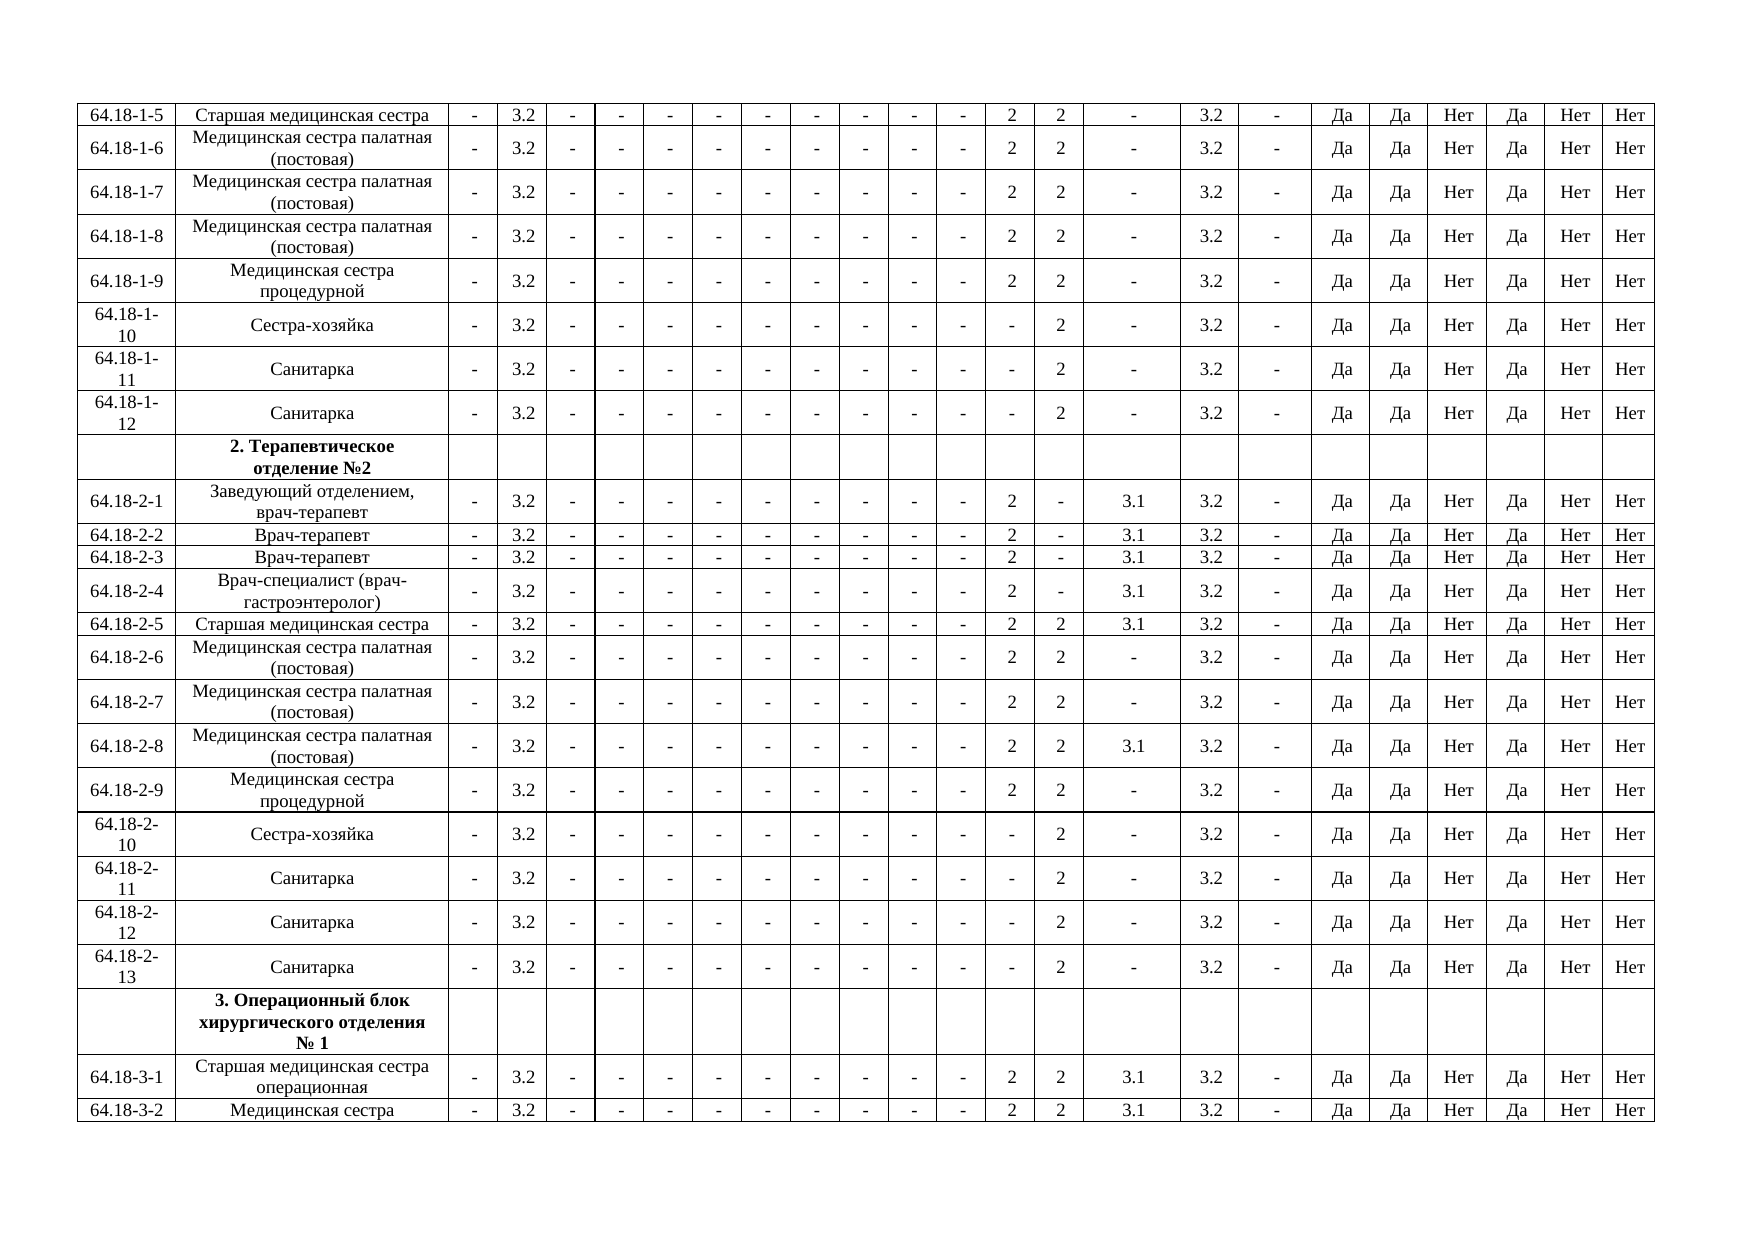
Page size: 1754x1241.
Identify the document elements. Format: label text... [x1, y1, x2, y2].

table_cell Медицинская сестра процедурной [176, 259, 448, 302]
table_cell Нет [1603, 857, 1654, 900]
table_cell Да [1312, 813, 1369, 856]
table_cell - [596, 1099, 643, 1121]
table_cell 2 [986, 104, 1034, 125]
table_cell - [1239, 303, 1311, 346]
table_cell - [449, 215, 497, 258]
table_cell 64.18-2-7 [78, 680, 175, 723]
table_cell Врач-терапевт [176, 524, 448, 545]
table_cell - [937, 126, 985, 169]
table_cell - [889, 215, 936, 258]
table_cell Да [1370, 680, 1427, 723]
table_cell 3.2 [498, 1099, 546, 1121]
table_cell [596, 989, 643, 1054]
table_cell - [986, 901, 1034, 944]
table_cell Нет [1545, 480, 1602, 523]
table_cell 2 [1035, 945, 1083, 988]
table_cell 3.2 [1181, 768, 1238, 811]
table_cell - [693, 613, 741, 635]
table_cell - [449, 857, 497, 900]
table_cell - [644, 347, 692, 390]
table_cell - [1239, 104, 1311, 125]
table_cell - [742, 569, 790, 612]
table_cell [1312, 989, 1369, 1054]
table_cell - [1035, 546, 1083, 568]
table_cell - [1239, 546, 1311, 568]
table_cell - [449, 104, 497, 125]
table_cell - [547, 636, 594, 679]
table_cell [498, 989, 546, 1054]
table_cell [498, 435, 546, 478]
table_cell - [693, 945, 741, 988]
table_cell - [1239, 569, 1311, 612]
table_cell Старшая медицинская сестра [176, 613, 448, 635]
table_cell - [644, 303, 692, 346]
table_cell Да [1487, 1055, 1544, 1098]
table_cell 2 [1035, 126, 1083, 169]
table_cell 2 [1035, 303, 1083, 346]
table_cell - [596, 1055, 643, 1098]
table_cell Да [1370, 391, 1427, 434]
table_cell Да [1487, 215, 1544, 258]
table_cell - [1084, 901, 1180, 944]
table_cell Нет [1428, 613, 1486, 635]
table_cell 3.2 [1181, 259, 1238, 302]
table_cell 2 [1035, 104, 1083, 125]
table_cell Нет [1545, 813, 1602, 856]
table_cell - [840, 724, 888, 767]
table_cell - [449, 126, 497, 169]
table_cell - [1084, 680, 1180, 723]
table_cell Нет [1428, 347, 1486, 390]
table_cell Медицинская сестра палатная (постовая) [176, 680, 448, 723]
table_cell - [693, 126, 741, 169]
table_cell 64.18-2-6 [78, 636, 175, 679]
table_cell 3.2 [1181, 1055, 1238, 1098]
table_cell [840, 435, 888, 478]
table_cell - [1239, 636, 1311, 679]
table_cell - [937, 569, 985, 612]
table_cell 3. Операционный блок хирургического отделения № 1 [176, 989, 448, 1054]
table_cell Медицинская сестра процедурной [176, 768, 448, 811]
table_cell - [937, 636, 985, 679]
table_cell Нет [1603, 303, 1654, 346]
table_cell - [889, 1055, 936, 1098]
table_cell Да [1312, 480, 1369, 523]
table_cell - [889, 724, 936, 767]
table_cell 2 [986, 1099, 1034, 1121]
table_cell Нет [1428, 170, 1486, 213]
table_cell [547, 435, 594, 478]
table_cell 3.2 [498, 636, 546, 679]
table_cell - [1239, 857, 1311, 900]
table_cell 2 [1035, 170, 1083, 213]
table_cell - [791, 724, 839, 767]
table_cell Нет [1603, 215, 1654, 258]
table_cell - [693, 524, 741, 545]
table_cell Да [1370, 636, 1427, 679]
table_cell 2 [986, 613, 1034, 635]
table_cell 3.2 [1181, 391, 1238, 434]
table_cell - [547, 480, 594, 523]
table_cell - [547, 546, 594, 568]
table_cell - [693, 768, 741, 811]
table_cell Нет [1428, 636, 1486, 679]
table_cell - [1239, 391, 1311, 434]
table_cell - [840, 1055, 888, 1098]
table_cell [547, 989, 594, 1054]
table_cell - [937, 1055, 985, 1098]
table_cell - [889, 303, 936, 346]
table_cell Да [1312, 126, 1369, 169]
table_cell - [889, 259, 936, 302]
table_cell - [596, 768, 643, 811]
table_cell Нет [1545, 945, 1602, 988]
table_cell - [644, 636, 692, 679]
table_cell - [937, 857, 985, 900]
table_cell Да [1312, 680, 1369, 723]
table_cell - [644, 259, 692, 302]
table_cell 2 [986, 636, 1034, 679]
table_cell - [547, 347, 594, 390]
table_cell - [791, 680, 839, 723]
table_cell [1603, 989, 1654, 1054]
table_cell 64.18-2-3 [78, 546, 175, 568]
table_cell - [986, 857, 1034, 900]
table_cell - [693, 1099, 741, 1121]
table_cell - [742, 215, 790, 258]
table_cell - [937, 170, 985, 213]
table_cell - [547, 768, 594, 811]
table_cell Нет [1603, 126, 1654, 169]
table_cell Да [1487, 613, 1544, 635]
table_cell - [596, 391, 643, 434]
table_cell - [644, 813, 692, 856]
table_cell 2 [986, 768, 1034, 811]
table_cell - [791, 524, 839, 545]
table_cell - [596, 546, 643, 568]
table_cell - [986, 347, 1034, 390]
table_cell - [742, 680, 790, 723]
table_cell - [937, 215, 985, 258]
table_cell - [1035, 480, 1083, 523]
table_cell 3.2 [498, 480, 546, 523]
table_cell Да [1312, 724, 1369, 767]
table_cell Да [1487, 636, 1544, 679]
table_cell - [742, 813, 790, 856]
table_cell [78, 435, 175, 478]
table_cell 2 [986, 259, 1034, 302]
table_cell - [1035, 569, 1083, 612]
table_cell - [1239, 945, 1311, 988]
table_cell [1312, 435, 1369, 478]
table_cell 2 [1035, 724, 1083, 767]
table_cell Да [1312, 170, 1369, 213]
table_cell - [840, 104, 888, 125]
table_cell - [889, 546, 936, 568]
table_cell - [596, 680, 643, 723]
table_cell Нет [1428, 768, 1486, 811]
table_cell - [547, 1099, 594, 1121]
table_cell Старшая медицинская сестра операционная [176, 1055, 448, 1098]
table_cell Нет [1603, 1099, 1654, 1121]
table_cell Да [1370, 126, 1427, 169]
table_cell Да [1487, 724, 1544, 767]
table_cell - [937, 1099, 985, 1121]
table_cell - [840, 636, 888, 679]
table_cell Да [1312, 1055, 1369, 1098]
table_cell 64.18-1-11 [78, 347, 175, 390]
table_cell - [1084, 391, 1180, 434]
table_cell - [693, 347, 741, 390]
table_cell Нет [1545, 901, 1602, 944]
table_cell - [693, 170, 741, 213]
table_cell Да [1487, 901, 1544, 944]
table_cell - [644, 569, 692, 612]
table_cell Сестра-хозяйка [176, 303, 448, 346]
table_cell - [840, 857, 888, 900]
table_cell - [644, 524, 692, 545]
table_cell [1370, 989, 1427, 1054]
table_cell - [644, 391, 692, 434]
table_cell - [791, 613, 839, 635]
table_cell 3.2 [498, 901, 546, 944]
table_cell Да [1370, 1055, 1427, 1098]
table_cell - [547, 724, 594, 767]
table_cell Нет [1545, 636, 1602, 679]
table_cell - [547, 945, 594, 988]
table_cell Нет [1603, 347, 1654, 390]
table_cell Да [1370, 569, 1427, 612]
table_cell - [840, 1099, 888, 1121]
table_cell 64.18-1-9 [78, 259, 175, 302]
table_cell Санитарка [176, 857, 448, 900]
table_cell - [449, 945, 497, 988]
table_cell 3.2 [498, 613, 546, 635]
table_cell Да [1487, 170, 1544, 213]
table_cell - [742, 480, 790, 523]
table_cell - [742, 1055, 790, 1098]
table_cell - [693, 259, 741, 302]
table_cell Да [1487, 347, 1544, 390]
table_cell - [937, 613, 985, 635]
table_cell Нет [1428, 569, 1486, 612]
table_cell 3.2 [1181, 104, 1238, 125]
table_cell - [1084, 347, 1180, 390]
table_cell Санитарка [176, 347, 448, 390]
table_cell - [791, 813, 839, 856]
table_cell - [889, 569, 936, 612]
table_cell - [742, 104, 790, 125]
table_cell Да [1312, 303, 1369, 346]
table_cell 3.2 [498, 813, 546, 856]
table_cell - [986, 391, 1034, 434]
table_cell - [644, 945, 692, 988]
table_cell Да [1370, 901, 1427, 944]
table_cell - [791, 945, 839, 988]
table_cell [1487, 435, 1544, 478]
table_cell 2. Терапевтическое отделение №2 [176, 435, 448, 478]
table_cell 2 [986, 524, 1034, 545]
table_cell - [547, 104, 594, 125]
table_cell Заведующий отделением, врач-терапевт [176, 480, 448, 523]
table_cell Нет [1545, 259, 1602, 302]
table_cell Санитарка [176, 945, 448, 988]
table_cell Да [1370, 546, 1427, 568]
table_cell [742, 435, 790, 478]
table_cell - [889, 768, 936, 811]
table_cell - [596, 613, 643, 635]
table_cell - [547, 813, 594, 856]
table_cell - [791, 480, 839, 523]
table_cell - [596, 126, 643, 169]
table_cell [644, 989, 692, 1054]
table_cell Да [1312, 524, 1369, 545]
table_cell - [1239, 724, 1311, 767]
table_cell - [937, 303, 985, 346]
table_cell - [1239, 480, 1311, 523]
table_cell - [840, 768, 888, 811]
table_cell - [449, 813, 497, 856]
table_cell Нет [1545, 546, 1602, 568]
table_cell - [693, 546, 741, 568]
table_cell - [791, 569, 839, 612]
table_cell - [596, 569, 643, 612]
table_cell 2 [986, 1055, 1034, 1098]
table_cell [1239, 989, 1311, 1054]
table_cell - [547, 303, 594, 346]
table_cell - [791, 391, 839, 434]
table_cell - [889, 1099, 936, 1121]
table_cell 3.2 [498, 391, 546, 434]
table_cell - [693, 901, 741, 944]
table_cell Нет [1545, 215, 1602, 258]
table_cell - [596, 945, 643, 988]
table_cell Нет [1545, 524, 1602, 545]
table_cell [693, 989, 741, 1054]
table_cell [742, 989, 790, 1054]
table_cell Да [1370, 104, 1427, 125]
table_cell - [449, 636, 497, 679]
table_cell Нет [1603, 480, 1654, 523]
table_cell - [644, 104, 692, 125]
table_cell 3.1 [1084, 569, 1180, 612]
table_cell Медицинская сестра палатная (постовая) [176, 215, 448, 258]
table_cell - [791, 1055, 839, 1098]
table_cell - [889, 901, 936, 944]
table_cell 3.2 [498, 347, 546, 390]
table_cell - [644, 170, 692, 213]
table_cell 3.2 [1181, 724, 1238, 767]
table_cell - [596, 303, 643, 346]
table_cell Да [1487, 126, 1544, 169]
table_cell - [742, 768, 790, 811]
table_cell 64.18-1-10 [78, 303, 175, 346]
table_cell - [547, 391, 594, 434]
table_cell - [1239, 126, 1311, 169]
table_cell Врач-специалист (врач-гастроэнтеролог) [176, 569, 448, 612]
table_cell - [889, 613, 936, 635]
table_cell - [840, 215, 888, 258]
table_cell 2 [1035, 813, 1083, 856]
table_cell - [693, 391, 741, 434]
table_cell 2 [1035, 391, 1083, 434]
table_cell [644, 435, 692, 478]
table_cell 64.18-2-4 [78, 569, 175, 612]
table_cell - [644, 1055, 692, 1098]
table_cell - [449, 768, 497, 811]
table_cell [791, 989, 839, 1054]
table_cell 3.2 [1181, 857, 1238, 900]
table_cell Нет [1428, 901, 1486, 944]
table_cell Нет [1545, 104, 1602, 125]
table_cell - [596, 901, 643, 944]
table_cell 2 [1035, 768, 1083, 811]
table_cell - [547, 259, 594, 302]
table_cell - [596, 857, 643, 900]
table_cell Нет [1545, 613, 1602, 635]
table_cell Нет [1428, 303, 1486, 346]
table_cell - [791, 546, 839, 568]
table_cell 64.18-2-1 [78, 480, 175, 523]
table_cell - [791, 259, 839, 302]
table_cell 64.18-2-12 [78, 901, 175, 944]
table_cell [791, 435, 839, 478]
table_cell 2 [1035, 857, 1083, 900]
table_cell 2 [1035, 901, 1083, 944]
table_cell - [596, 813, 643, 856]
table_cell Да [1487, 303, 1544, 346]
table_cell - [840, 170, 888, 213]
table_cell - [791, 636, 839, 679]
table_cell - [840, 391, 888, 434]
table_cell Да [1487, 480, 1544, 523]
table_cell - [791, 901, 839, 944]
table_cell - [1239, 680, 1311, 723]
table_cell - [449, 680, 497, 723]
table_cell Нет [1428, 524, 1486, 545]
table_cell Да [1312, 391, 1369, 434]
table_cell Нет [1428, 1099, 1486, 1121]
table_cell - [596, 347, 643, 390]
table_cell - [693, 303, 741, 346]
table_cell - [596, 724, 643, 767]
table_cell - [449, 170, 497, 213]
table_cell - [693, 636, 741, 679]
table_cell 64.18-1-12 [78, 391, 175, 434]
table_cell - [889, 945, 936, 988]
table_cell Да [1370, 813, 1427, 856]
table_cell - [742, 901, 790, 944]
table_cell 2 [986, 215, 1034, 258]
table_cell 3.2 [1181, 303, 1238, 346]
table_cell - [791, 768, 839, 811]
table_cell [176, 1099, 448, 1121]
table_cell - [1084, 170, 1180, 213]
table_cell - [449, 569, 497, 612]
table_cell 3.2 [498, 1055, 546, 1098]
table_cell - [1084, 303, 1180, 346]
table_cell Нет [1545, 569, 1602, 612]
table_cell Врач-терапевт [176, 546, 448, 568]
table_cell - [742, 524, 790, 545]
table_cell - [986, 813, 1034, 856]
table_cell - [840, 126, 888, 169]
table_cell - [742, 303, 790, 346]
table_cell - [644, 215, 692, 258]
table_cell - [889, 524, 936, 545]
table_cell - [644, 768, 692, 811]
table_cell 64.18-3-2 [78, 1099, 175, 1121]
table_cell Нет [1603, 170, 1654, 213]
table_cell - [840, 945, 888, 988]
table_cell [889, 989, 936, 1054]
table_cell 3.2 [1181, 126, 1238, 169]
table_cell Да [1312, 569, 1369, 612]
table_cell - [693, 480, 741, 523]
table_cell - [791, 104, 839, 125]
table_cell Да [1312, 1099, 1369, 1121]
table_cell 3.1 [1084, 613, 1180, 635]
table_cell - [937, 524, 985, 545]
table_cell 3.2 [498, 104, 546, 125]
table_cell - [889, 170, 936, 213]
table_cell - [840, 901, 888, 944]
table_cell 2 [986, 170, 1034, 213]
table_cell - [937, 901, 985, 944]
table_cell - [840, 303, 888, 346]
table_cell - [449, 524, 497, 545]
table_cell Да [1487, 524, 1544, 545]
table_cell Нет [1603, 391, 1654, 434]
table_cell - [693, 724, 741, 767]
table_cell Нет [1603, 259, 1654, 302]
table_cell - [644, 901, 692, 944]
table_cell - [693, 1055, 741, 1098]
table_cell 3.2 [498, 768, 546, 811]
table_cell Нет [1545, 1055, 1602, 1098]
table_cell - [449, 347, 497, 390]
table_cell Да [1312, 613, 1369, 635]
table_cell - [937, 347, 985, 390]
table_cell - [840, 546, 888, 568]
table_cell - [791, 170, 839, 213]
table_cell - [937, 104, 985, 125]
table_cell 2 [1035, 1099, 1083, 1121]
table_cell - [742, 613, 790, 635]
table_cell 3.2 [1181, 524, 1238, 545]
table_cell - [937, 391, 985, 434]
table_cell 64.18-2-2 [78, 524, 175, 545]
table_cell 2 [1035, 613, 1083, 635]
table_cell - [644, 126, 692, 169]
table_cell 3.1 [1084, 724, 1180, 767]
table_cell - [742, 347, 790, 390]
table_cell - [449, 613, 497, 635]
table_cell - [547, 613, 594, 635]
table_cell - [1084, 813, 1180, 856]
table_cell 64.18-2-9 [78, 768, 175, 811]
table_cell Да [1370, 1099, 1427, 1121]
table_cell 3.2 [498, 524, 546, 545]
table_cell - [449, 901, 497, 944]
table_cell Да [1370, 524, 1427, 545]
table_cell Нет [1428, 126, 1486, 169]
table_cell Да [1487, 569, 1544, 612]
table_cell 64.18-2-11 [78, 857, 175, 900]
table_cell - [596, 259, 643, 302]
table_cell - [547, 1055, 594, 1098]
table_cell Нет [1603, 104, 1654, 125]
table_cell 64.18-2-13 [78, 945, 175, 988]
table_cell - [596, 524, 643, 545]
table_cell Нет [1603, 768, 1654, 811]
table_cell 3.2 [498, 724, 546, 767]
table_cell Да [1487, 1099, 1544, 1121]
table_cell Да [1487, 546, 1544, 568]
table_cell Да [1370, 480, 1427, 523]
table_cell - [742, 636, 790, 679]
table_cell - [889, 104, 936, 125]
table_cell Нет [1428, 259, 1486, 302]
table_cell Нет [1603, 724, 1654, 767]
table_cell Да [1370, 724, 1427, 767]
table_cell Нет [1603, 636, 1654, 679]
table_cell 2 [986, 126, 1034, 169]
table_cell - [937, 813, 985, 856]
table_cell [1487, 989, 1544, 1054]
table_cell 3.2 [1181, 1099, 1238, 1121]
table_cell 64.18-1-6 [78, 126, 175, 169]
table_cell Нет [1603, 569, 1654, 612]
table_cell Нет [1428, 724, 1486, 767]
table_cell Нет [1603, 680, 1654, 723]
table_cell Нет [1545, 347, 1602, 390]
table_cell 2 [1035, 680, 1083, 723]
table_cell - [693, 680, 741, 723]
table_cell - [547, 569, 594, 612]
table_cell 3.2 [498, 945, 546, 988]
table_cell - [840, 813, 888, 856]
table_cell Медицинская сестра палатная (постовая) [176, 724, 448, 767]
table_cell - [547, 524, 594, 545]
table_cell Санитарка [176, 901, 448, 944]
table_cell 3.2 [498, 569, 546, 612]
table_cell - [937, 480, 985, 523]
table_cell - [547, 901, 594, 944]
table_cell 3.2 [1181, 636, 1238, 679]
table_cell - [742, 259, 790, 302]
table_cell [1035, 435, 1083, 478]
table_cell 64.18-2-5 [78, 613, 175, 635]
table_cell 64.18-2-10 [78, 813, 175, 856]
table_cell 64.18-1-8 [78, 215, 175, 258]
table_cell [1545, 435, 1602, 478]
table_cell - [742, 170, 790, 213]
table_cell - [449, 1099, 497, 1121]
table_cell - [1084, 857, 1180, 900]
table_cell Нет [1428, 813, 1486, 856]
table_cell 3.2 [498, 259, 546, 302]
table_cell Нет [1603, 945, 1654, 988]
table_cell - [1239, 813, 1311, 856]
table_cell 64.18-3-1 [78, 1055, 175, 1098]
table_cell Нет [1428, 391, 1486, 434]
table_cell - [742, 724, 790, 767]
table_cell 2 [986, 546, 1034, 568]
table_cell Да [1312, 857, 1369, 900]
table_cell 3.2 [1181, 546, 1238, 568]
table_cell [1181, 435, 1238, 478]
table_cell Нет [1545, 680, 1602, 723]
table_cell - [1084, 104, 1180, 125]
table_cell Нет [1428, 857, 1486, 900]
table_cell - [840, 613, 888, 635]
table_cell [449, 989, 497, 1054]
table_cell - [889, 813, 936, 856]
table_cell - [449, 1055, 497, 1098]
table_cell 3.2 [1181, 901, 1238, 944]
table_cell Старшая медицинская сестра [176, 104, 448, 125]
table_cell Да [1312, 768, 1369, 811]
table_cell - [840, 259, 888, 302]
table_cell Да [1487, 680, 1544, 723]
table_cell Да [1370, 259, 1427, 302]
table_cell 3.2 [1181, 480, 1238, 523]
table_cell Нет [1603, 524, 1654, 545]
table_cell 3.1 [1084, 524, 1180, 545]
table_cell Нет [1428, 546, 1486, 568]
table_cell 3.2 [498, 546, 546, 568]
table_cell Да [1487, 768, 1544, 811]
table_cell - [644, 1099, 692, 1121]
table_cell 64.18-1-7 [78, 170, 175, 213]
table_cell Да [1312, 901, 1369, 944]
table_cell 3.2 [498, 303, 546, 346]
table_cell - [1239, 1099, 1311, 1121]
table_cell - [449, 546, 497, 568]
table_cell - [1239, 215, 1311, 258]
table_cell Да [1312, 636, 1369, 679]
table_cell Да [1312, 546, 1369, 568]
table_cell - [791, 303, 839, 346]
table_cell [889, 435, 936, 478]
table_cell [840, 989, 888, 1054]
table_cell Да [1312, 347, 1369, 390]
table_cell [449, 435, 497, 478]
table_cell [937, 435, 985, 478]
table_cell [596, 435, 643, 478]
table_cell 3.2 [498, 680, 546, 723]
table_cell - [693, 104, 741, 125]
table_cell - [1084, 768, 1180, 811]
table_cell - [791, 1099, 839, 1121]
table_cell - [742, 857, 790, 900]
table_cell Нет [1545, 857, 1602, 900]
table_cell - [547, 215, 594, 258]
table_cell - [693, 857, 741, 900]
table_cell 64.18-1-5 [78, 104, 175, 125]
table_cell 3.1 [1084, 1055, 1180, 1098]
table_cell Да [1312, 945, 1369, 988]
table_cell - [742, 391, 790, 434]
table_cell 3.2 [1181, 945, 1238, 988]
table_cell 2 [986, 724, 1034, 767]
table_cell - [1239, 613, 1311, 635]
table_cell Да [1487, 391, 1544, 434]
table_cell - [644, 546, 692, 568]
table_cell - [937, 768, 985, 811]
table_cell - [644, 724, 692, 767]
table_cell - [791, 857, 839, 900]
table_cell 3.2 [498, 126, 546, 169]
table_cell - [742, 546, 790, 568]
table_cell [693, 435, 741, 478]
table_cell - [644, 857, 692, 900]
table_cell Да [1370, 303, 1427, 346]
table_cell [1239, 435, 1311, 478]
table_cell Нет [1603, 813, 1654, 856]
table_cell - [596, 636, 643, 679]
table_cell - [1084, 636, 1180, 679]
table_cell 3.2 [498, 170, 546, 213]
table_cell Да [1487, 104, 1544, 125]
table_cell [1035, 989, 1083, 1054]
table_cell - [889, 480, 936, 523]
table_cell - [644, 480, 692, 523]
table_cell 3.2 [498, 857, 546, 900]
table_cell Нет [1428, 104, 1486, 125]
table_cell - [986, 303, 1034, 346]
table_cell Нет [1428, 945, 1486, 988]
table_cell - [840, 680, 888, 723]
table_cell - [449, 724, 497, 767]
table_cell [1428, 435, 1486, 478]
table_cell - [889, 391, 936, 434]
table_cell Сестра-хозяйка [176, 813, 448, 856]
table_cell - [791, 215, 839, 258]
table_cell [937, 989, 985, 1054]
table_cell [1084, 435, 1180, 478]
table_cell - [449, 303, 497, 346]
table_cell - [449, 480, 497, 523]
table_cell 3.2 [1181, 680, 1238, 723]
table_cell - [889, 126, 936, 169]
table_cell - [937, 680, 985, 723]
table_cell 3.2 [498, 215, 546, 258]
table_cell 64.18-2-8 [78, 724, 175, 767]
table_cell - [1239, 524, 1311, 545]
table_cell 3.2 [1181, 347, 1238, 390]
table_cell Да [1312, 104, 1369, 125]
table_cell Нет [1545, 724, 1602, 767]
table_cell - [1084, 259, 1180, 302]
table_cell 2 [1035, 636, 1083, 679]
table_cell Да [1370, 170, 1427, 213]
table_cell - [547, 857, 594, 900]
table_cell Нет [1545, 768, 1602, 811]
table_cell Да [1370, 613, 1427, 635]
table_cell [1603, 435, 1654, 478]
table_cell 2 [1035, 1055, 1083, 1098]
table_cell Да [1370, 215, 1427, 258]
table_cell - [937, 724, 985, 767]
table_cell 3.2 [1181, 613, 1238, 635]
table_cell 2 [1035, 347, 1083, 390]
table_cell Да [1370, 945, 1427, 988]
table_cell Нет [1603, 546, 1654, 568]
table_cell - [596, 104, 643, 125]
table_cell Нет [1428, 480, 1486, 523]
table_cell Да [1370, 768, 1427, 811]
table_cell Да [1487, 945, 1544, 988]
table_cell 2 [1035, 259, 1083, 302]
table_cell Да [1312, 259, 1369, 302]
table_cell Нет [1428, 1055, 1486, 1098]
table_cell - [1035, 524, 1083, 545]
table_cell - [1084, 215, 1180, 258]
table_cell - [889, 636, 936, 679]
table_cell Да [1487, 259, 1544, 302]
table_cell - [1239, 901, 1311, 944]
table_cell [986, 989, 1034, 1054]
table_cell - [937, 546, 985, 568]
table_cell 3.2 [1181, 569, 1238, 612]
table_cell 3.2 [1181, 813, 1238, 856]
table_cell - [840, 524, 888, 545]
table_cell [1084, 989, 1180, 1054]
table_cell 3.1 [1084, 480, 1180, 523]
table_cell - [596, 215, 643, 258]
table_cell Нет [1428, 680, 1486, 723]
table_cell Да [1487, 857, 1544, 900]
table_cell 3.2 [1181, 170, 1238, 213]
table_cell Да [1312, 215, 1369, 258]
table_cell - [449, 259, 497, 302]
table_cell Санитарка [176, 391, 448, 434]
table_cell Нет [1428, 215, 1486, 258]
table_cell - [986, 945, 1034, 988]
table_cell - [791, 347, 839, 390]
table_cell Нет [1545, 1099, 1602, 1121]
table_cell - [840, 480, 888, 523]
table_cell - [596, 480, 643, 523]
table_cell - [547, 126, 594, 169]
table_cell - [1239, 768, 1311, 811]
table_cell - [889, 347, 936, 390]
table_cell - [693, 813, 741, 856]
table_cell - [693, 569, 741, 612]
table_cell Нет [1603, 613, 1654, 635]
table_cell 2 [986, 680, 1034, 723]
table_cell - [693, 215, 741, 258]
table_cell - [1239, 170, 1311, 213]
table_cell [1181, 989, 1238, 1054]
table_cell 2 [986, 480, 1034, 523]
table_cell - [742, 1099, 790, 1121]
table_cell [78, 989, 175, 1054]
table_cell - [1239, 259, 1311, 302]
table_cell 3.1 [1084, 1099, 1180, 1121]
table_cell [986, 435, 1034, 478]
table_cell - [547, 680, 594, 723]
table_cell [1370, 435, 1427, 478]
table_cell [1545, 989, 1602, 1054]
table_cell Медицинская сестра палатная (постовая) [176, 636, 448, 679]
table_cell - [1084, 945, 1180, 988]
table_cell 3.1 [1084, 546, 1180, 568]
table_cell - [1239, 347, 1311, 390]
table_cell Медицинская сестра палатная (постовая) [176, 170, 448, 213]
table_cell Медицинская сестра палатная (постовая) [176, 126, 448, 169]
table_cell - [840, 569, 888, 612]
table_cell [1428, 989, 1486, 1054]
table_cell - [547, 170, 594, 213]
table_cell 2 [986, 569, 1034, 612]
table_cell Нет [1545, 391, 1602, 434]
table_cell Нет [1603, 1055, 1654, 1098]
table_cell Да [1370, 347, 1427, 390]
table_cell Нет [1545, 170, 1602, 213]
table_cell 2 [1035, 215, 1083, 258]
table_cell - [742, 945, 790, 988]
table_cell - [791, 126, 839, 169]
table_cell - [449, 391, 497, 434]
table_cell - [889, 857, 936, 900]
table_cell - [596, 170, 643, 213]
table_cell 3.2 [1181, 215, 1238, 258]
table_cell - [1239, 1055, 1311, 1098]
table_cell - [1084, 126, 1180, 169]
table_cell - [644, 613, 692, 635]
table_cell Нет [1603, 901, 1654, 944]
table_cell - [889, 680, 936, 723]
table_cell Да [1487, 813, 1544, 856]
table_cell - [937, 945, 985, 988]
table_cell Нет [1545, 303, 1602, 346]
table_cell - [644, 680, 692, 723]
table_cell - [937, 259, 985, 302]
table_cell Да [1370, 857, 1427, 900]
table_cell - [742, 126, 790, 169]
table_cell - [840, 347, 888, 390]
table_cell Нет [1545, 126, 1602, 169]
